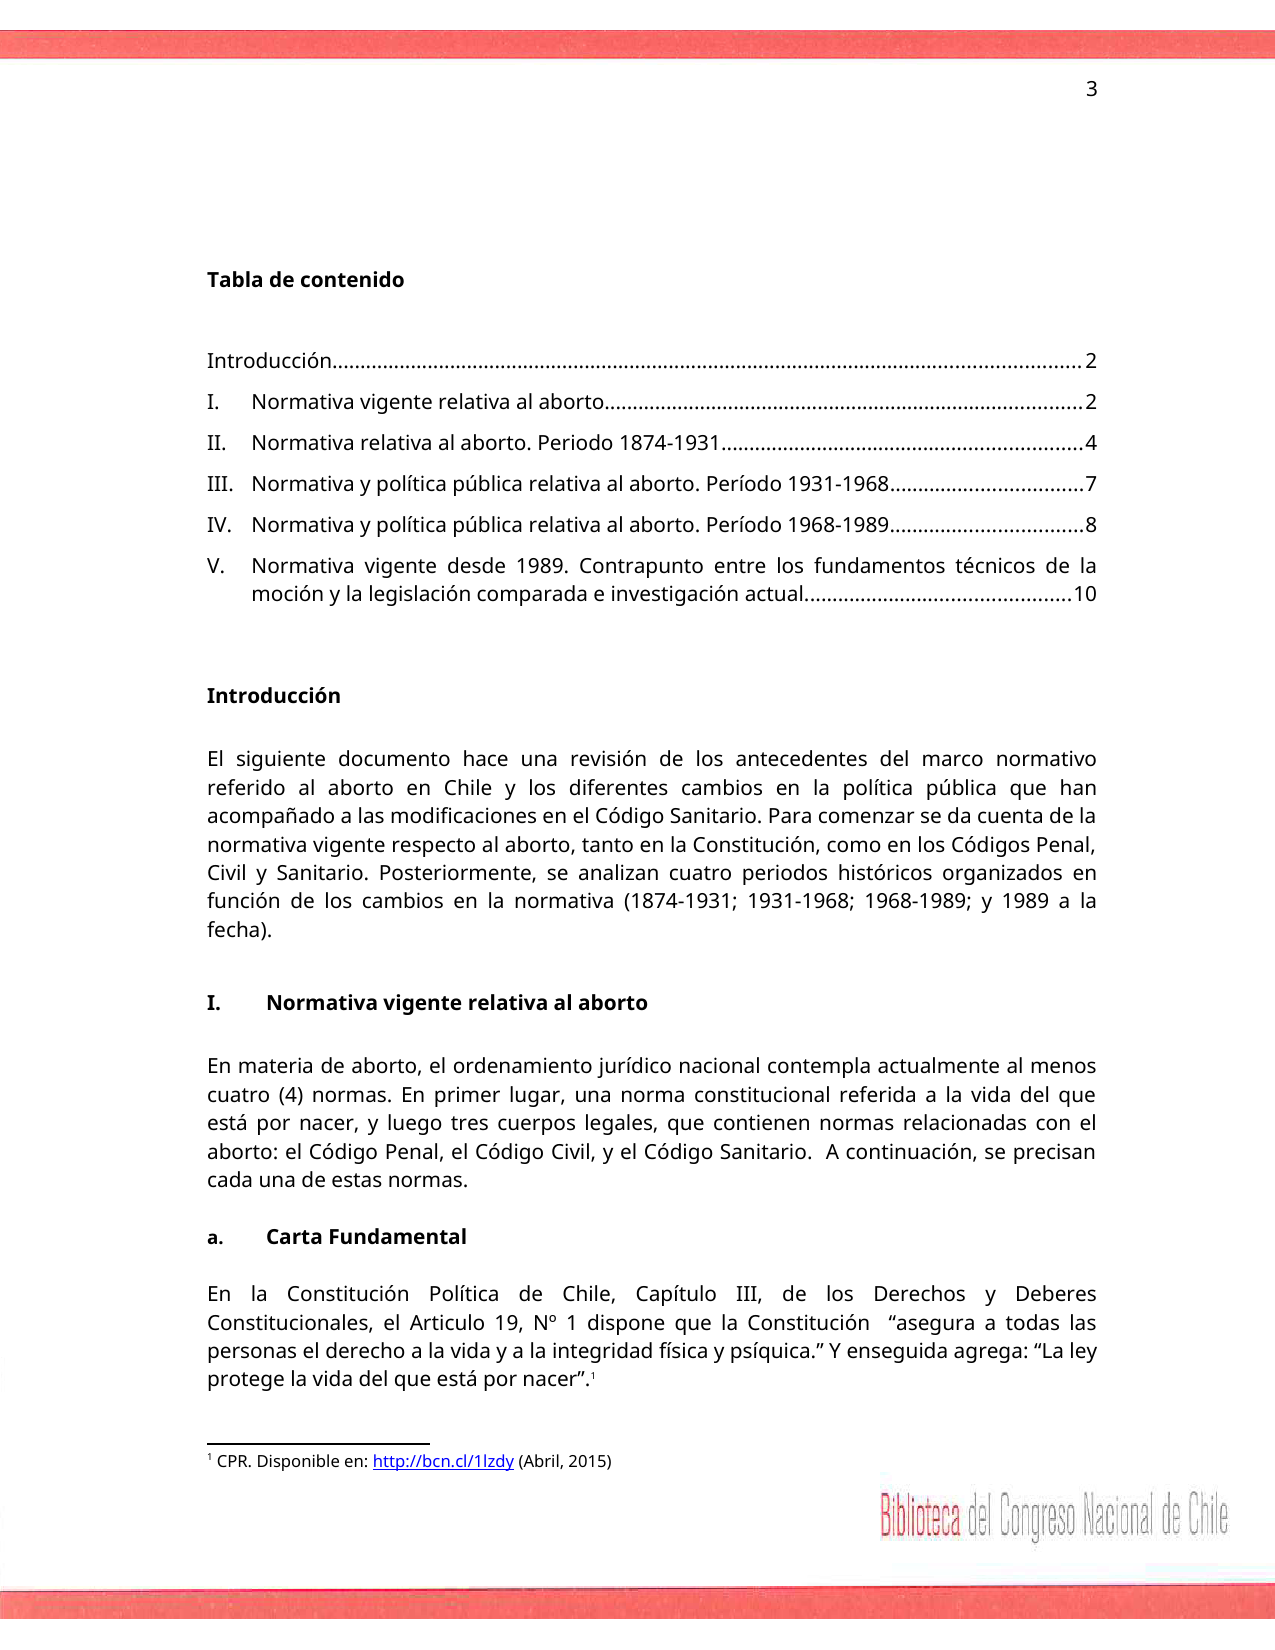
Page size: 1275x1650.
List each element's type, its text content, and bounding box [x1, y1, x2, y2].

text IV. Normativa y política pública relativa al aborto. Período 1968-1989. 8 [207, 510, 1098, 538]
text En materia de aborto, el ordenamiento jurídico nacional contempla actualmente al menos cuatro (4) normas. En primer lugar, una norma constitucional referida a la vida del que está por nacer, y luego tres cuerpos legales, que contienen normas relacionadas con el aborto: el Código Penal, el Código Civil, y el Código Sanitario. A continuación, se precisan cada una de estas normas. [207, 1052, 1098, 1194]
text II. Normativa relativa al aborto. Periodo 1874-1931 4 [207, 428, 1098, 456]
text El siguiente documento hace una revisión de los antecedentes del marco normativo referido al aborto en Chile y los diferentes cambios en la política pública que han acompañado a las modificaciones en el Código Sanitario. Para comenzar se da cuenta de la normativa vigente respecto al aborto, tanto en la Constitución, como en los Códigos Penal, Civil y Sanitario. Posteriormente, se analizan cuatro periodos históricos organizados en función de los cambios en la normativa (1874-1931; 1931-1968; 1968-1989; y 1989 a la fecha). [207, 744, 1098, 943]
text V. Normativa vigente desde 1989. Contrapunto entre los fundamentos técnicos de la moción y la legislación comparada e investigación actual. 10 [207, 551, 1098, 608]
subtitle Introducción [207, 681, 1098, 710]
subtitle Normativa vigente relativa al aborto [207, 988, 1098, 1017]
list Carta Fundamental [207, 1222, 1098, 1251]
text Tabla de contenido [207, 265, 1098, 293]
text Introducción 2 [207, 346, 1098, 374]
text I. Normativa vigente relativa al aborto 2 [207, 387, 1098, 416]
text III. Normativa y política pública relativa al aborto. Período 1931-1968 7 [207, 469, 1098, 497]
text En la Constitución Política de Chile, Capítulo III, de los Derechos y Deberes Constitucionales, el Articulo 19, Nº 1 dispone que la Constitución “asegura a todas las personas el derecho a la vida y a la integridad física y psíquica.” Y enseguida agrega: “La ley protege la vida del que está por nacer”. [207, 1279, 1098, 1393]
